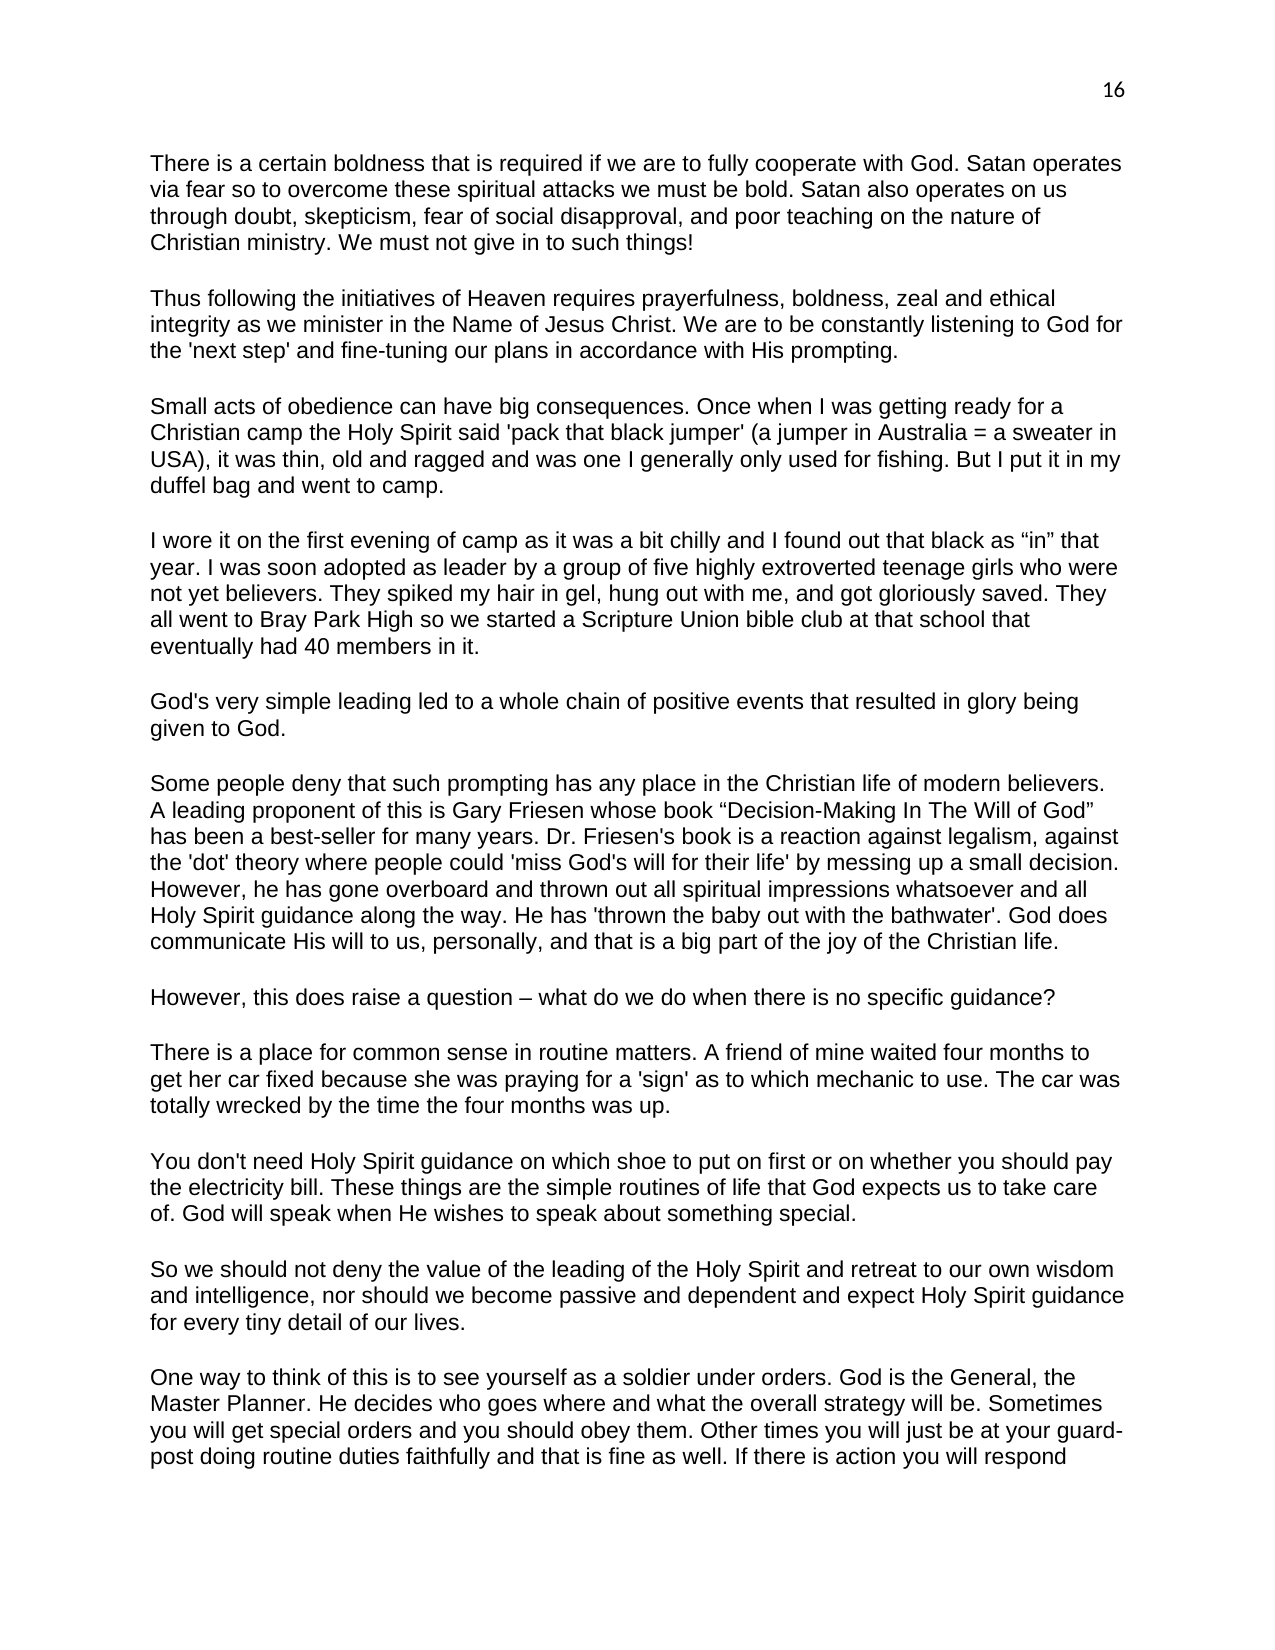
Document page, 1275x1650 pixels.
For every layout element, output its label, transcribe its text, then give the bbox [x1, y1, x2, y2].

text So we should not deny the value of the leading of the Holy Spirit and retreat to our own wisdom and intelligence, nor should we become passive and dependent and expect Holy Spirit guidance for every tiny detail of our lives. [150, 1256, 1125, 1335]
text Small acts of obedience can have big consequences. Once when I was getting ready for a Christian camp the Holy Spirit said 'pack that black jumper' (a jumper in Australia = a sweater in USA), it was thin, old and ragged and was one I generally only used for fishing. But I put it in my duffel bag and went to camp. [150, 393, 1125, 498]
text However, this does raise a question – what do we do when there is no specific guidance? [150, 984, 1125, 1010]
text There is a certain boldness that is required if we are to fully cooperate with God. Satan operates via fear so to overcome these spiritual attacks we must be bold. Satan also operates on us through doubt, skepticism, fear of social disapproval, and poor teaching on the nature of Christian ministry. We must not give in to such things! [150, 150, 1125, 255]
text Some people deny that such prompting has any place in the Christian life of modern believers. A leading proponent of this is Gary Friesen whose book “Decision-Making In The Will of God” has been a best-seller for many years. Dr. Friesen's book is a reaction against legalism, against the 'dot' theory where people could 'miss God's will for their life' by messing up a small decision. However, he has gone overboard and thrown out all spiritual impressions whatsoever and all Holy Spirit guidance along the way. He has 'thrown the baby out with the bathwater'. God does communicate His will to us, personally, and that is a big part of the joy of the Christian life. [150, 770, 1125, 955]
text God's very simple leading led to a whole chain of positive events that resulted in glory being given to God. [150, 688, 1125, 741]
text I wore it on the first evening of camp as it was a bit chilly and I found out that black as “in” that year. I was soon adopted as leader by a group of five highly extroverted teenage girls who were not yet believers. They spiked my hair in gel, hung out with me, and got gloriously saved. They all went to Bray Park High so we started a Scripture Union bible club at that school that eventually had 40 members in it. [150, 527, 1125, 659]
text You don't need Holy Spirit guidance on which shoe to put on first or on whether you should pay the electricity bill. These things are the simple routines of life that God expects us to take care of. God will speak when He wishes to speak about something special. [150, 1148, 1125, 1227]
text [150, 1364, 1125, 1469]
text There is a place for common sense in routine matters. A friend of mine waited four months to get her car fixed because she was praying for a 'sign' as to which mechanic to use. The car was totally wrecked by the time the four months was up. [150, 1039, 1125, 1118]
text Thus following the initiatives of Heaven requires prayerfulness, boldness, zeal and ethical integrity as we minister in the Name of Jesus Christ. We are to be constantly listening to God for the 'next step' and fine-tuning our plans in accordance with His prompting. [150, 284, 1125, 364]
